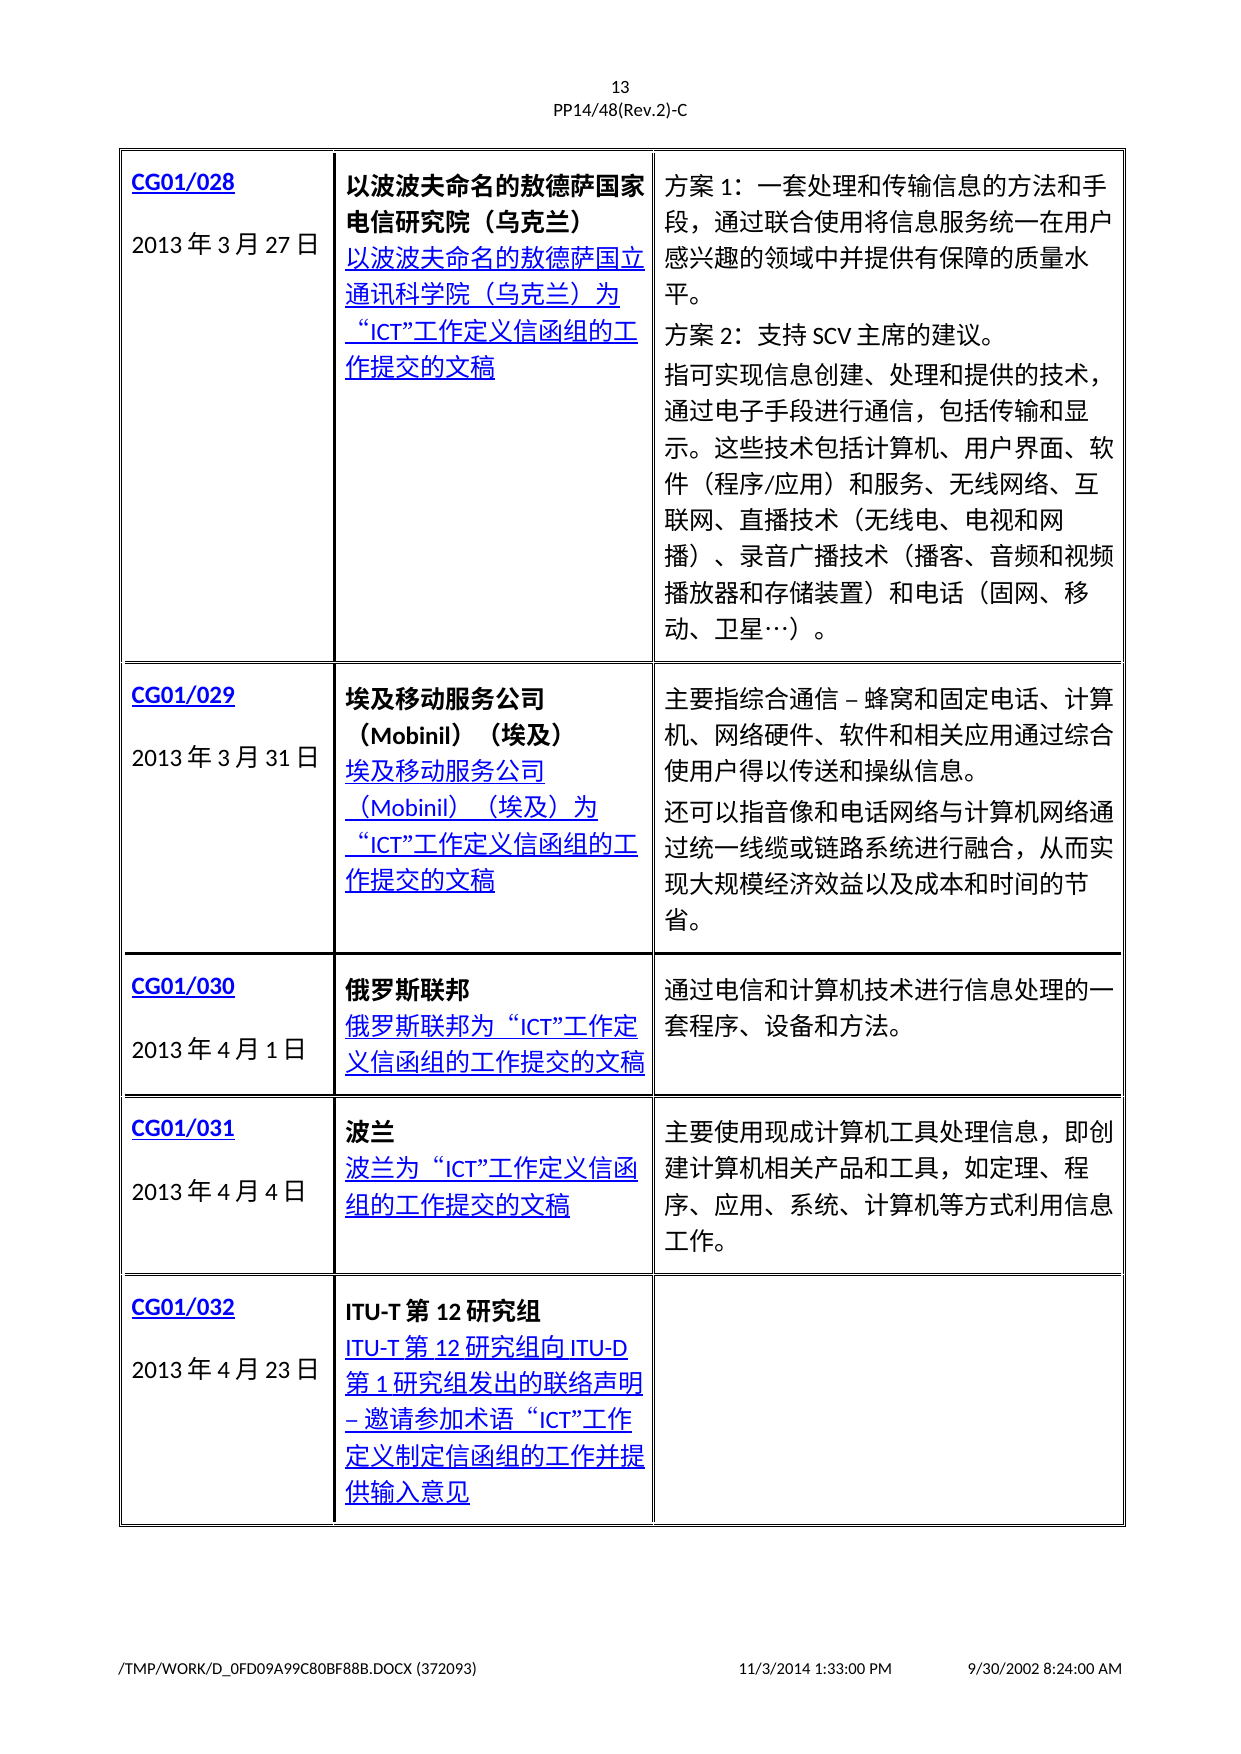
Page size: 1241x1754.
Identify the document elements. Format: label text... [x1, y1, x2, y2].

table_cell ITU-T第12研究组 ITU-T第12研究组向ITU-D第1研究组发出的联络声明 – 邀请参加术语“ICT”工作定义制定信函组的工作并提供输入意见 [334, 1276, 654, 1524]
table_cell 以波波夫命名的敖德萨国家电信研究院（乌克兰） 以波波夫命名的敖德萨国立通讯科学院（乌克兰）为“ICT”工作定义信函组的工作提交的文稿 [334, 151, 654, 661]
table_cell 主要使用现成计算机工具处理信息，即创建计算机相关产品和工具，如定理、程序、应用、系统、计算机等方式利用信息工作。 [655, 1094, 1123, 1273]
table_cell CG01/032 2013年4月23日 [120, 1273, 334, 1524]
table_cell CG01/028 2013年3月27日 [120, 149, 334, 661]
table_cell CG01/030 2013年4月1日 [122, 952, 333, 1094]
table_cell 方案1：一套处理和传输信息的方法和手段，通过联合使用将信息服务统一在用户感兴趣的领域中并提供有保障的质量水平。 方案2：支持SCV主席的建议。 指可实现信息创建、处理和提供的技术，通过电子手段进行通信，包括传输和显示。这些技术包括计算机、用户界面、软件（程序/应用）和服务、无线网络、互联网、直播技术（无线电、电视和网播）、录音广播技术（播客、音频和视频播放器和存储装置）和电话（固网、移动、卫星…）。 [654, 151, 1123, 661]
table_cell 波兰 波兰为“ICT”工作定义信函组的工作提交的文稿 [336, 1098, 652, 1273]
table_cell 俄罗斯联邦 俄罗斯联邦为“ICT”工作定义信函组的工作提交的文稿 [336, 955, 652, 1094]
table_cell CG01/029 2013年3月31日 [120, 661, 334, 952]
table_cell 埃及移动服务公司（Mobinil）（埃及） 埃及移动服务公司（Mobinil）（埃及）为“ICT”工作定义信函组的工作提交的文稿 [336, 664, 652, 952]
table_cell CG01/031 2013年4月4日 [122, 1094, 333, 1273]
table_cell 主要指综合通信 – 蜂窝和固定电话、计算机、网络硬件、软件和相关应用通过综合使用户得以传送和操纵信息。 还可以指音像和电话网络与计算机网络通过统一线缆或链路系统进行融合，从而实现大规模经济效益以及成本和时间的节省。 [654, 661, 1124, 952]
table_cell [654, 1273, 1124, 1524]
table_cell 通过电信和计算机技术进行信息处理的一套程序、设备和方法。 [655, 952, 1123, 1094]
